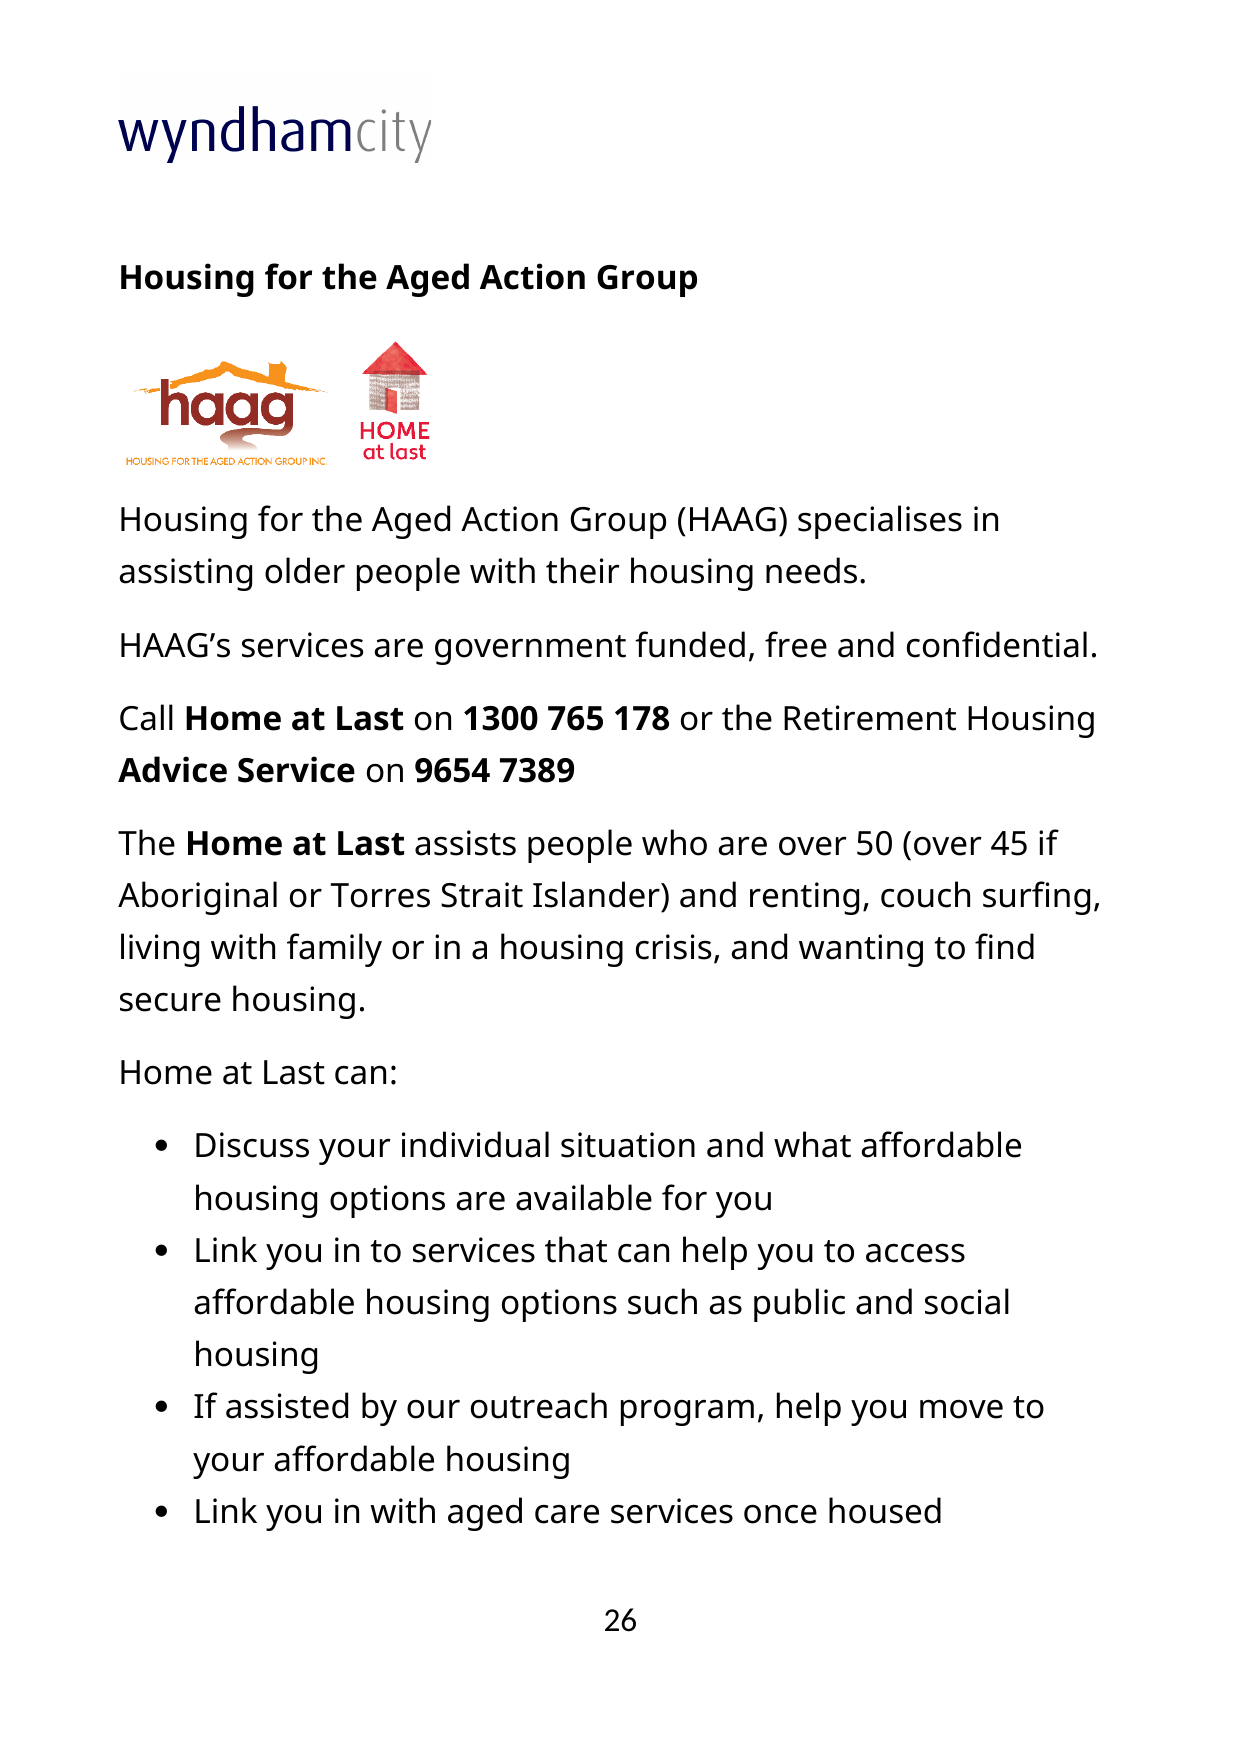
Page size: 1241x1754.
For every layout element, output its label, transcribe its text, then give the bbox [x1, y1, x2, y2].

picture [118, 331, 459, 470]
text Home at Last can: [118, 1049, 1122, 1094]
list Link you in with aged care services once housed [156, 1487, 1122, 1533]
subtitle Housing for the Aged Action Group [118, 254, 1122, 299]
list If assisted by our outreach program, help you move to your affordable housing [156, 1383, 1122, 1481]
list Link you in to services that can help you to access affordable housing options such as public and social housing [156, 1227, 1122, 1376]
list Discuss your individual situation and what affordable housing options are available for you [156, 1122, 1122, 1220]
text Housing for the Aged Action Group (HAAG) specialises in assisting older people with their housing needs. [118, 496, 1122, 594]
text Call Home at Last on 1300 765 178 or the Retirement Housing Advice Service on 9654 7389 [118, 694, 1122, 792]
text HAAG’s services are government funded, free and confidential. [118, 621, 1122, 667]
picture [118, 73, 432, 163]
text The Home at Last assists people who are over 50 (over 45 if Aboriginal or Torres Strait Islander) and renting, couch surfing, living with family or in a housing crisis, and wanting to find secure housing. [118, 819, 1122, 1022]
